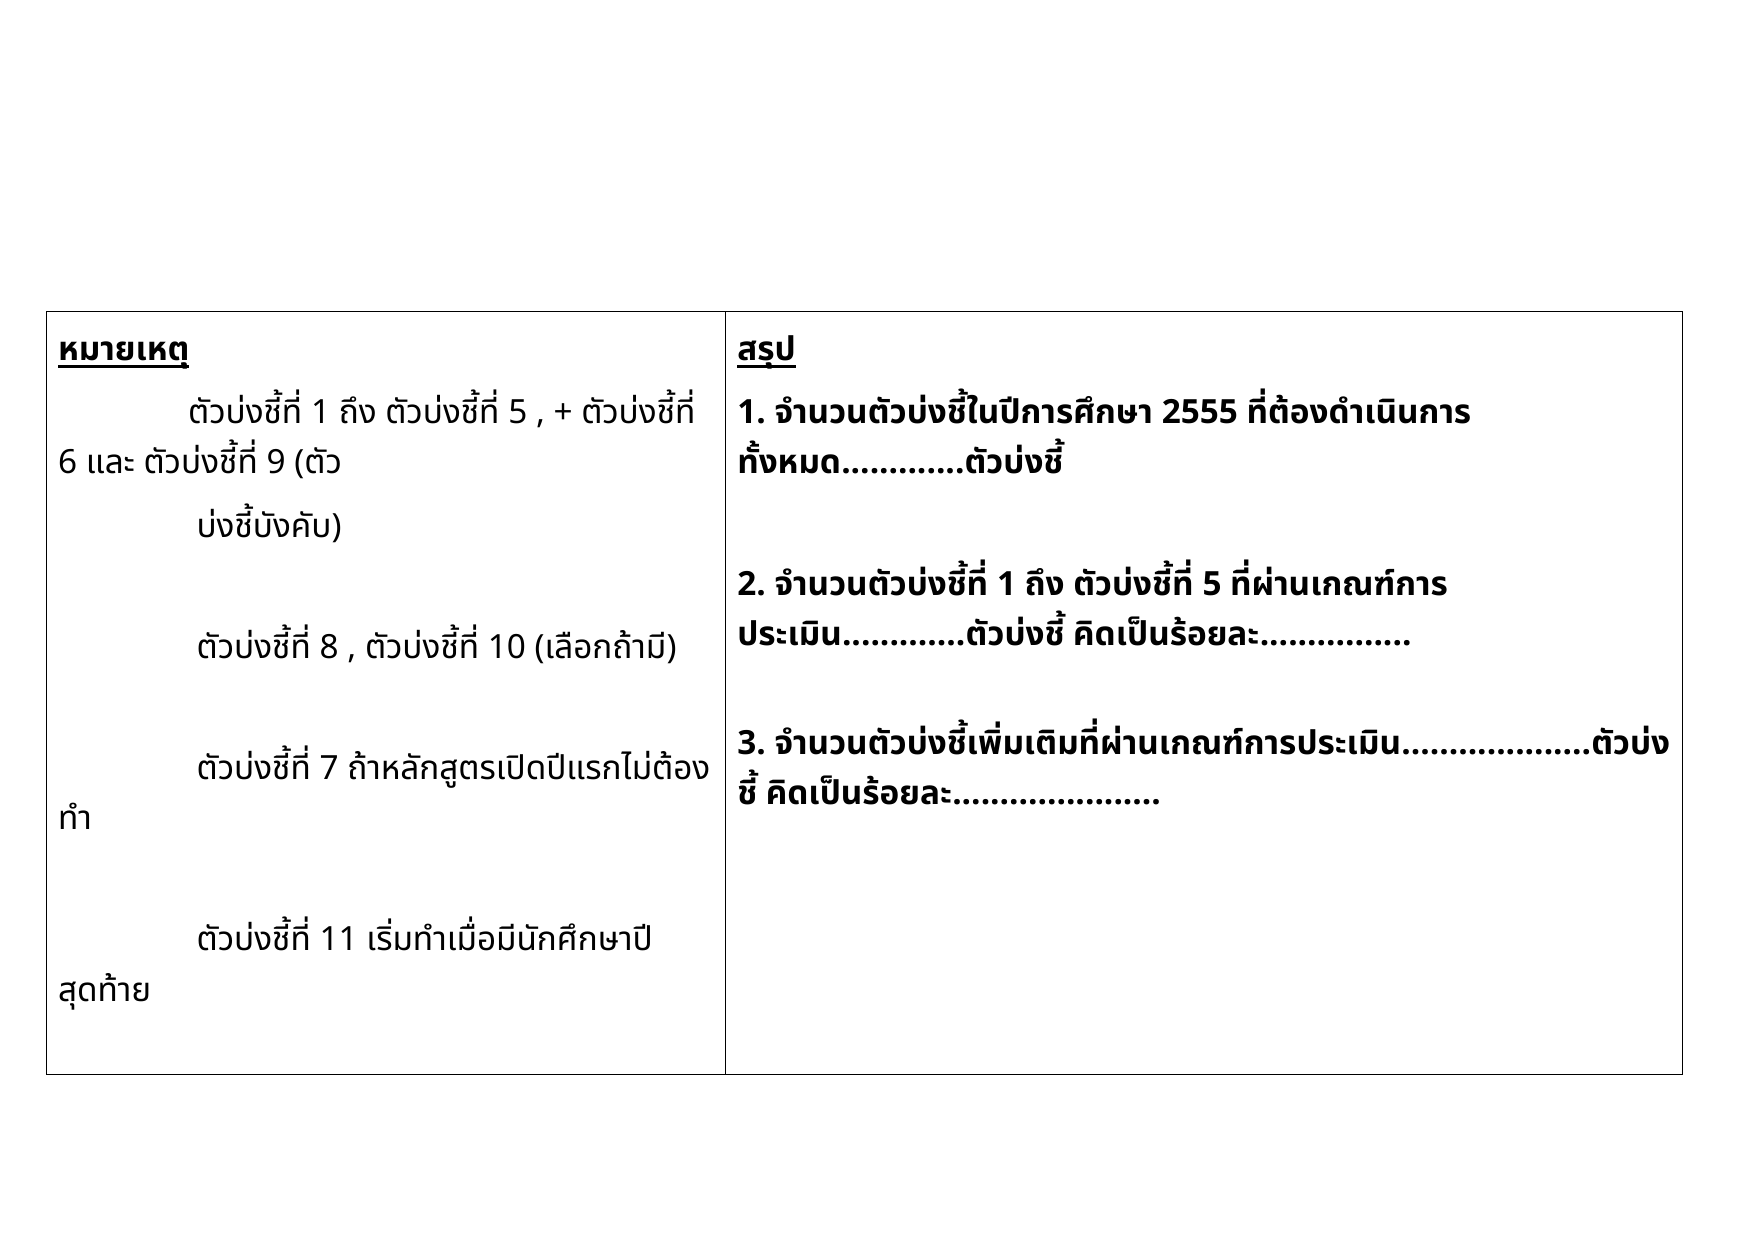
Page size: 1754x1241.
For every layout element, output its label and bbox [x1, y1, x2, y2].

table_header [726, 312, 1682, 1074]
table_header [47, 312, 725, 1074]
